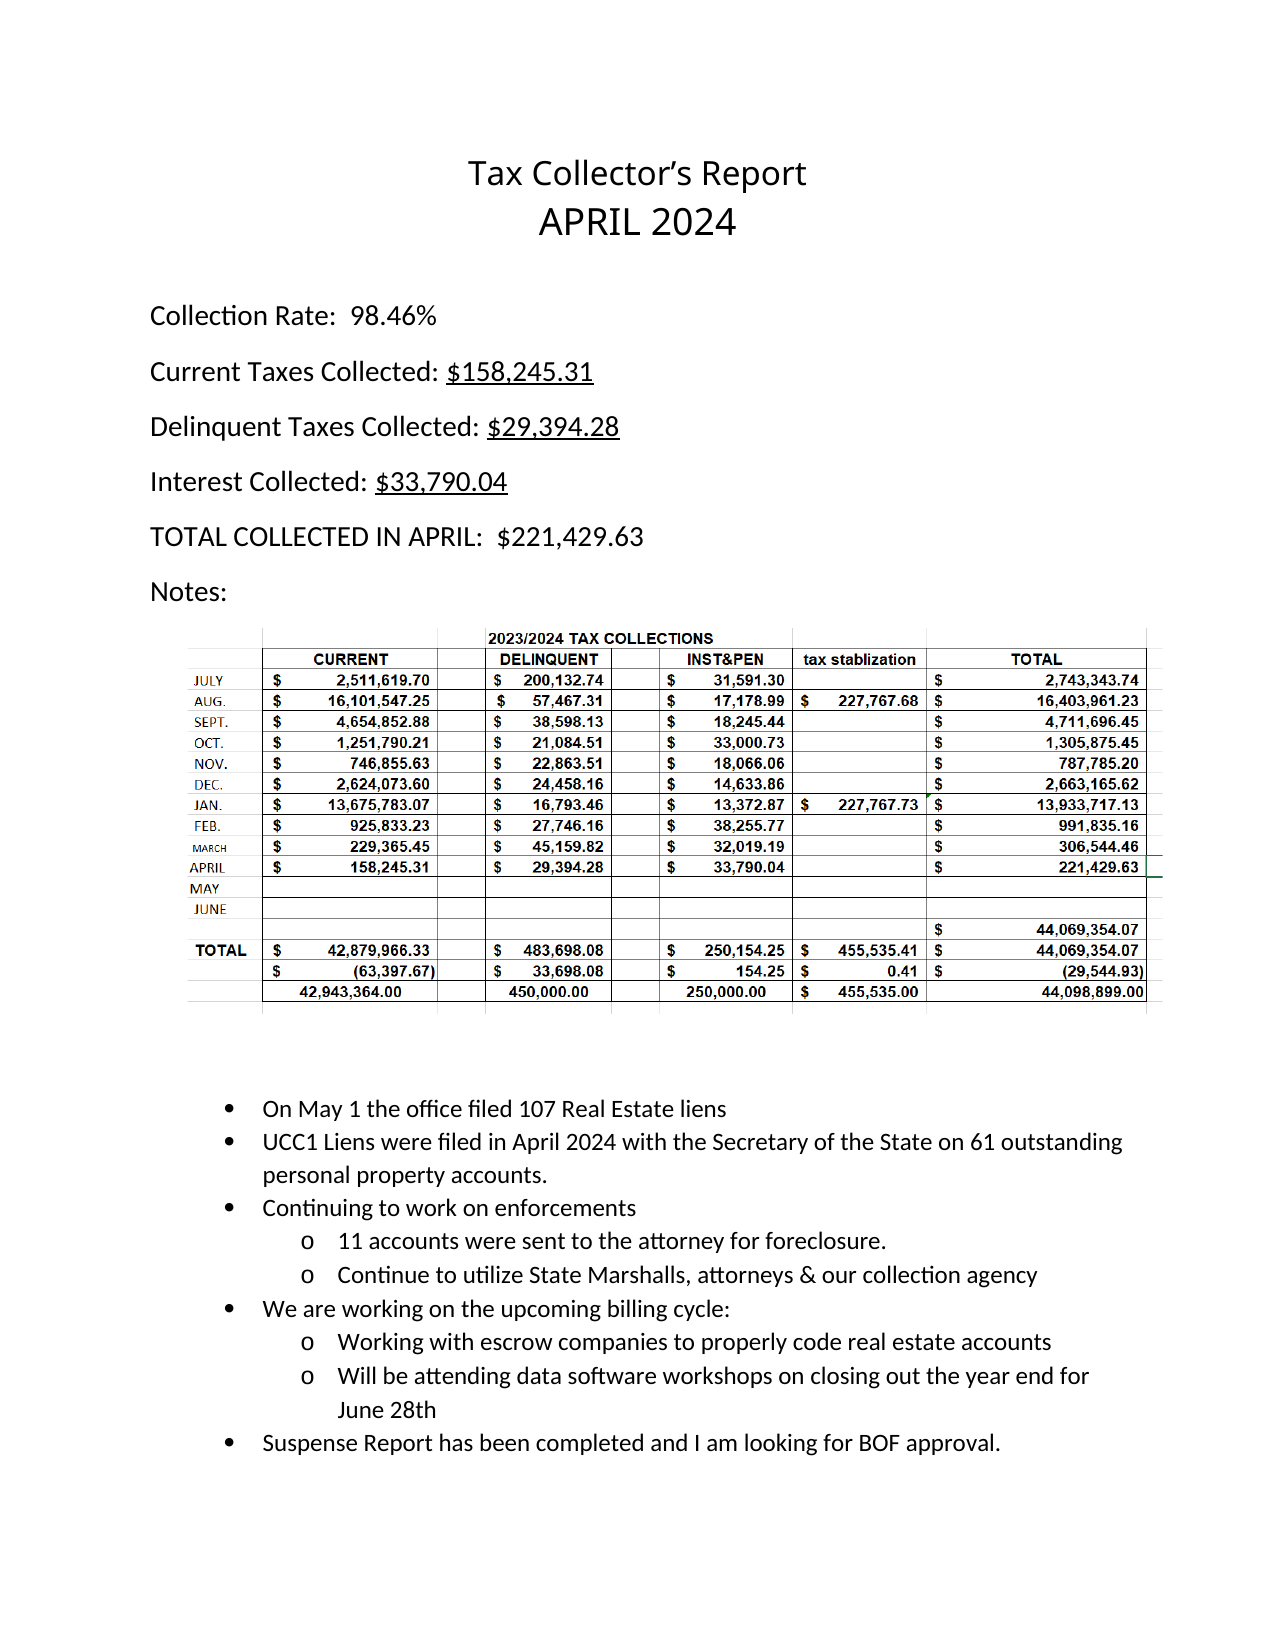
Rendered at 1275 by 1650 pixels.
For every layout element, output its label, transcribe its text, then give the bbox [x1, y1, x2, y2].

text TOTAL COLLECTED IN APRIL: $221,429.63 [150, 518, 1125, 553]
list Suspense Report has been completed and I am looking for BOF approval. [225, 1428, 1125, 1458]
list On May 1 the office filed 107 Real Estate liens [225, 1093, 1125, 1124]
picture [187, 628, 1163, 1014]
text Delinquent Taxes Collected: $29,394.28 [150, 408, 1125, 443]
list 11 accounts were sent to the attorney for foreclosure. [300, 1225, 1125, 1257]
list Continuing to work on enforcements [225, 1192, 1125, 1222]
text Current Taxes Collected: $158,245.31 [150, 353, 1125, 388]
text Interest Collected: $33,790.04 [150, 463, 1125, 498]
list Will be attending data software workshops on closing out the year end for June 28th [300, 1361, 1125, 1425]
text Collection Rate: 98.46% [150, 297, 1125, 333]
list Working with escrow companies to properly code real estate accounts [300, 1326, 1125, 1358]
list We are working on the upcoming billing cycle: [225, 1293, 1125, 1324]
list Continue to utilize State Marshalls, attorneys & our collection agency [300, 1259, 1125, 1291]
list UCC1 Liens were filed in April 2024 with the Secretary of the State on 61 outstanding personal property accounts. [225, 1126, 1125, 1189]
text Notes: [150, 573, 1125, 609]
text Tax Collector’s Report [150, 150, 1125, 195]
text APRIL 2024 [150, 195, 1125, 246]
